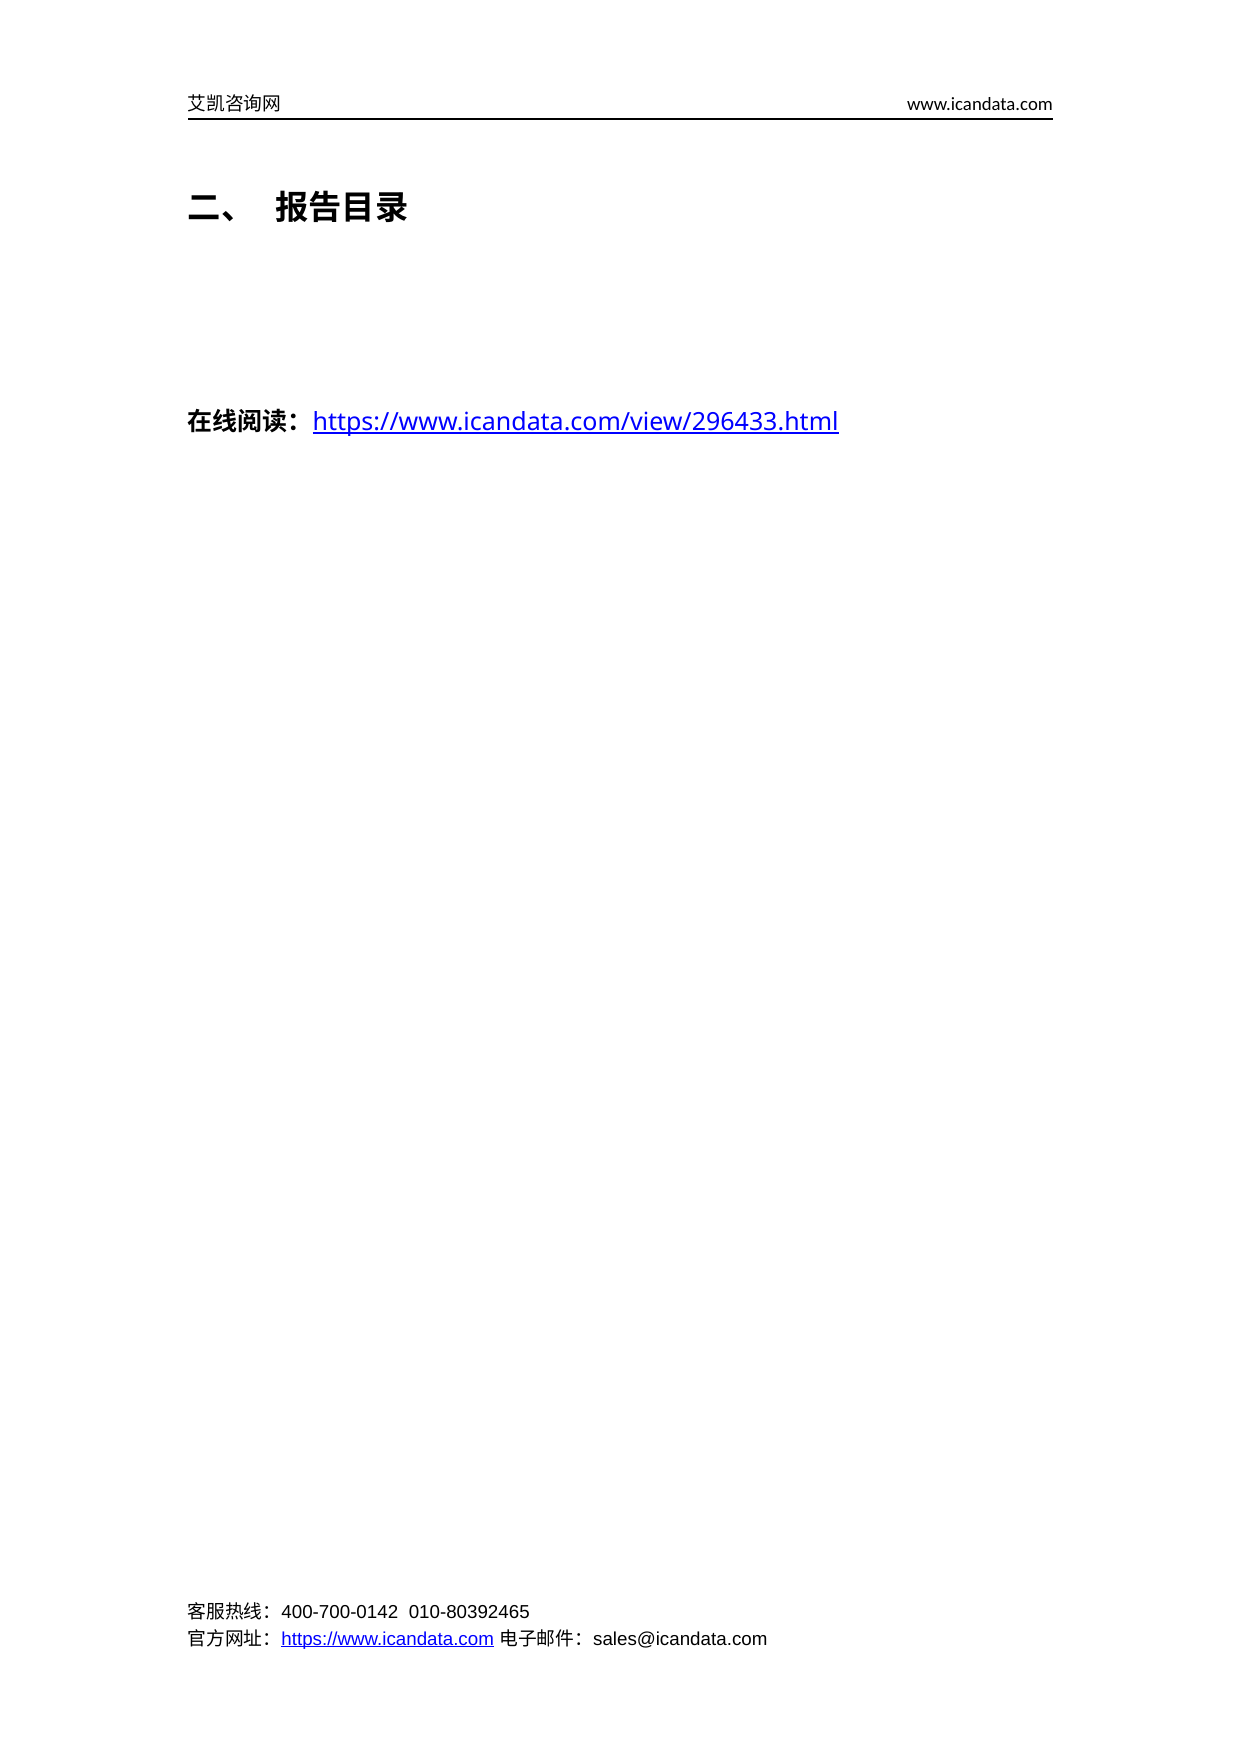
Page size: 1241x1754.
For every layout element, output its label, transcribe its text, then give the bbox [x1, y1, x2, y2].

subtitle 报告目录 [187, 172, 1053, 237]
text 在线阅读：https://www.icandata.com/view/296433.html [187, 387, 1053, 452]
